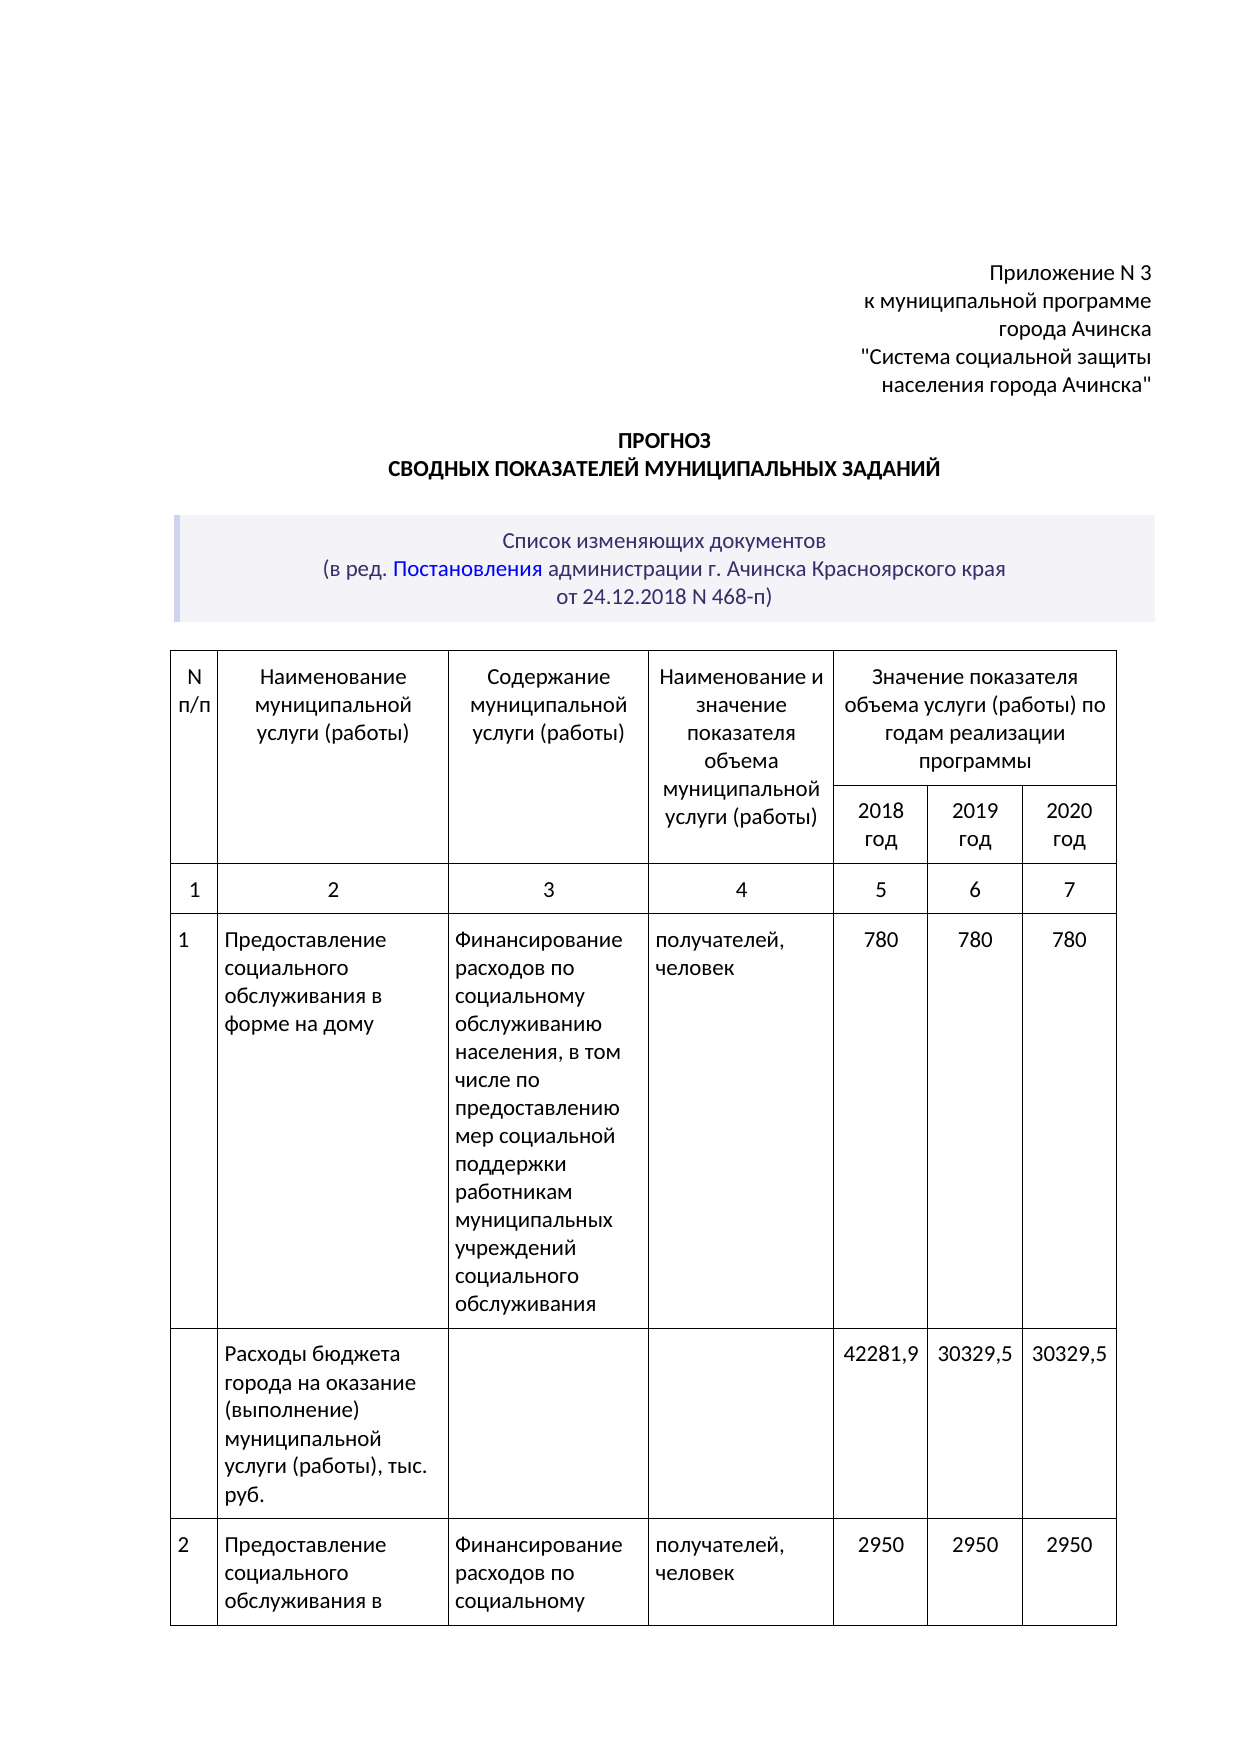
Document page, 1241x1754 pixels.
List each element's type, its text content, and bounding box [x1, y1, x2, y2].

table_cell 2 [171, 1519, 217, 1625]
table_cell 2950 [834, 1519, 927, 1625]
table_cell 30329,5 [1023, 1329, 1116, 1518]
table_cell Предоставление социального обслуживания в форме на дому [218, 914, 448, 1328]
table_cell [449, 1329, 648, 1518]
table_cell 2950 [1023, 1519, 1116, 1625]
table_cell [218, 1519, 448, 1625]
table_cell 42281,9 [834, 1329, 927, 1518]
table_header N п/п [171, 651, 217, 863]
table_cell 1 [171, 864, 217, 913]
text населения города Ачинска" [177, 370, 1152, 398]
table_header Список изменяющих документов (в ред. Постановления администрации г. Ачинска Красноярского края от 24.12.2018 N 468-п) [180, 515, 1149, 622]
table_cell 2 [218, 864, 448, 913]
title ПРОГНОЗ [177, 426, 1152, 454]
text "Система социальной защиты [177, 342, 1152, 370]
table_cell 30329,5 [928, 1329, 1022, 1518]
text к муниципальной программе [177, 286, 1152, 314]
table_cell 7 [1023, 864, 1116, 913]
table_cell [171, 1329, 217, 1518]
title СВОДНЫХ ПОКАЗАТЕЛЕЙ МУНИЦИПАЛЬНЫХ ЗАДАНИЙ [177, 454, 1152, 482]
table_header Наименование и значение показателя объема муниципальной услуги (работы) [649, 651, 833, 863]
text города Ачинска [177, 314, 1152, 342]
table_cell 780 [834, 914, 927, 1328]
table_cell 2950 [928, 1519, 1022, 1625]
table_header Содержание муниципальной услуги (работы) [449, 651, 648, 863]
table_cell 6 [928, 864, 1022, 913]
table_header Наименование муниципальной услуги (работы) [218, 651, 448, 863]
table_cell 2019 год [928, 786, 1022, 863]
table_cell 3 [449, 864, 648, 913]
table_cell получателей, человек [649, 914, 833, 1328]
table_cell 2020 год [1023, 786, 1116, 863]
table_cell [649, 1519, 833, 1625]
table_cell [449, 1519, 648, 1625]
table_cell 780 [928, 914, 1022, 1328]
table_cell [649, 1329, 833, 1518]
table_cell 4 [649, 864, 833, 913]
table_cell 5 [834, 864, 927, 913]
table_header Значение показателя объема услуги (работы) по годам реализации программы [834, 651, 1116, 785]
table_cell 2018 год [834, 786, 927, 863]
table_cell Расходы бюджета города на оказание (выполнение) муниципальной услуги (работы), тыс. руб. [218, 1329, 448, 1518]
table_cell 1 [171, 914, 217, 1328]
table_cell 780 [1023, 914, 1116, 1328]
text Приложение N 3 [177, 258, 1152, 286]
